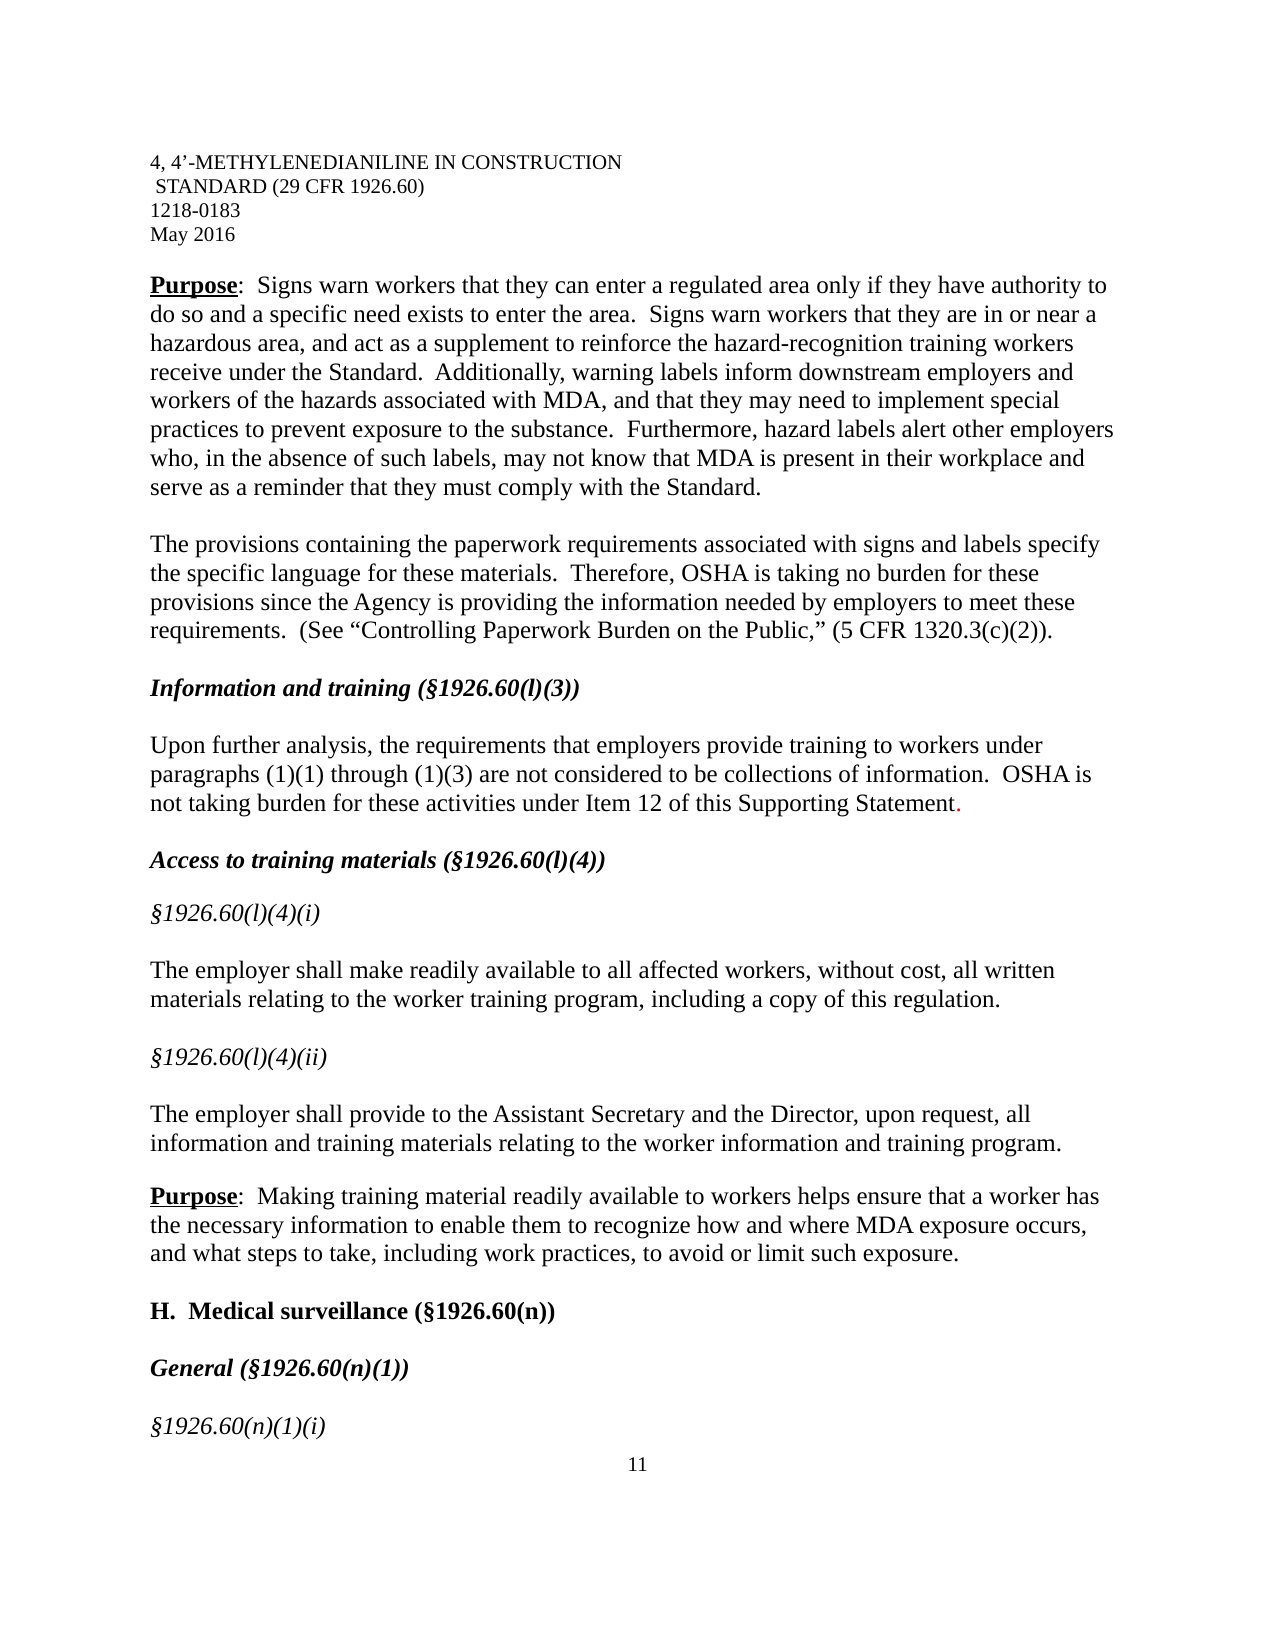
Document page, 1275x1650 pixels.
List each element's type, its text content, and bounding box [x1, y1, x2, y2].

text Upon further analysis, the requirements that employers provide training to workers under paragraphs (1)(1) through (1)(3) are not considered to be collections of information. OSHA is not taking burden for these activities under Item 12 of this Supporting Statement. [150, 730, 1125, 817]
text The employer shall make readily available to all affected workers, without cost, all written materials relating to the worker training program, including a copy of this regulation. [150, 956, 1125, 1013]
text §1926.60(l)(4)(ii) [150, 1042, 1125, 1071]
text General (§1926.60(n)(1)) [150, 1353, 1125, 1382]
text The provisions containing the paperwork requirements associated with signs and labels specify the specific language for these materials. Therefore, OSHA is taking no burden for these provisions since the Agency is providing the information needed by employers to meet these requirements. (See “Controlling Paperwork Burden on the Public,” (5 CFR 1320.3(c)(2)). [150, 529, 1125, 644]
text §1926.60(n)(1)(i) [150, 1411, 1125, 1440]
text Information and training (§1926.60(l)(3)) [150, 673, 1125, 702]
text H. Medical surveillance (§1926.60(n)) [150, 1296, 1125, 1325]
text Access to training materials (§1926.60(l)(4)) [150, 845, 1125, 874]
text Purpose: Making training material readily available to workers helps ensure that a worker has the necessary information to enable them to recognize how and where MDA exposure occurs, and what steps to take, including work practices, to avoid or limit such exposure. [150, 1181, 1125, 1267]
text §1926.60(l)(4)(i) [150, 898, 1125, 927]
text The employer shall provide to the Assistant Secretary and the Director, upon request, all information and training materials relating to the worker information and training program. [150, 1099, 1125, 1157]
text Purpose: Signs warn workers that they can enter a regulated area only if they have authority to do so and a specific need exists to enter the area. Signs warn workers that they are in or near a hazardous area, and act as a supplement to reinforce the hazard-recognition training workers receive under the Standard. Additionally, warning labels inform downstream employers and workers of the hazards associated with MDA, and that they may need to implement special practices to prevent exposure to the substance. Furthermore, hazard labels alert other employers who, in the absence of such labels, may not know that MDA is present in their workplace and serve as a reminder that they must comply with the Standard. [150, 270, 1125, 500]
